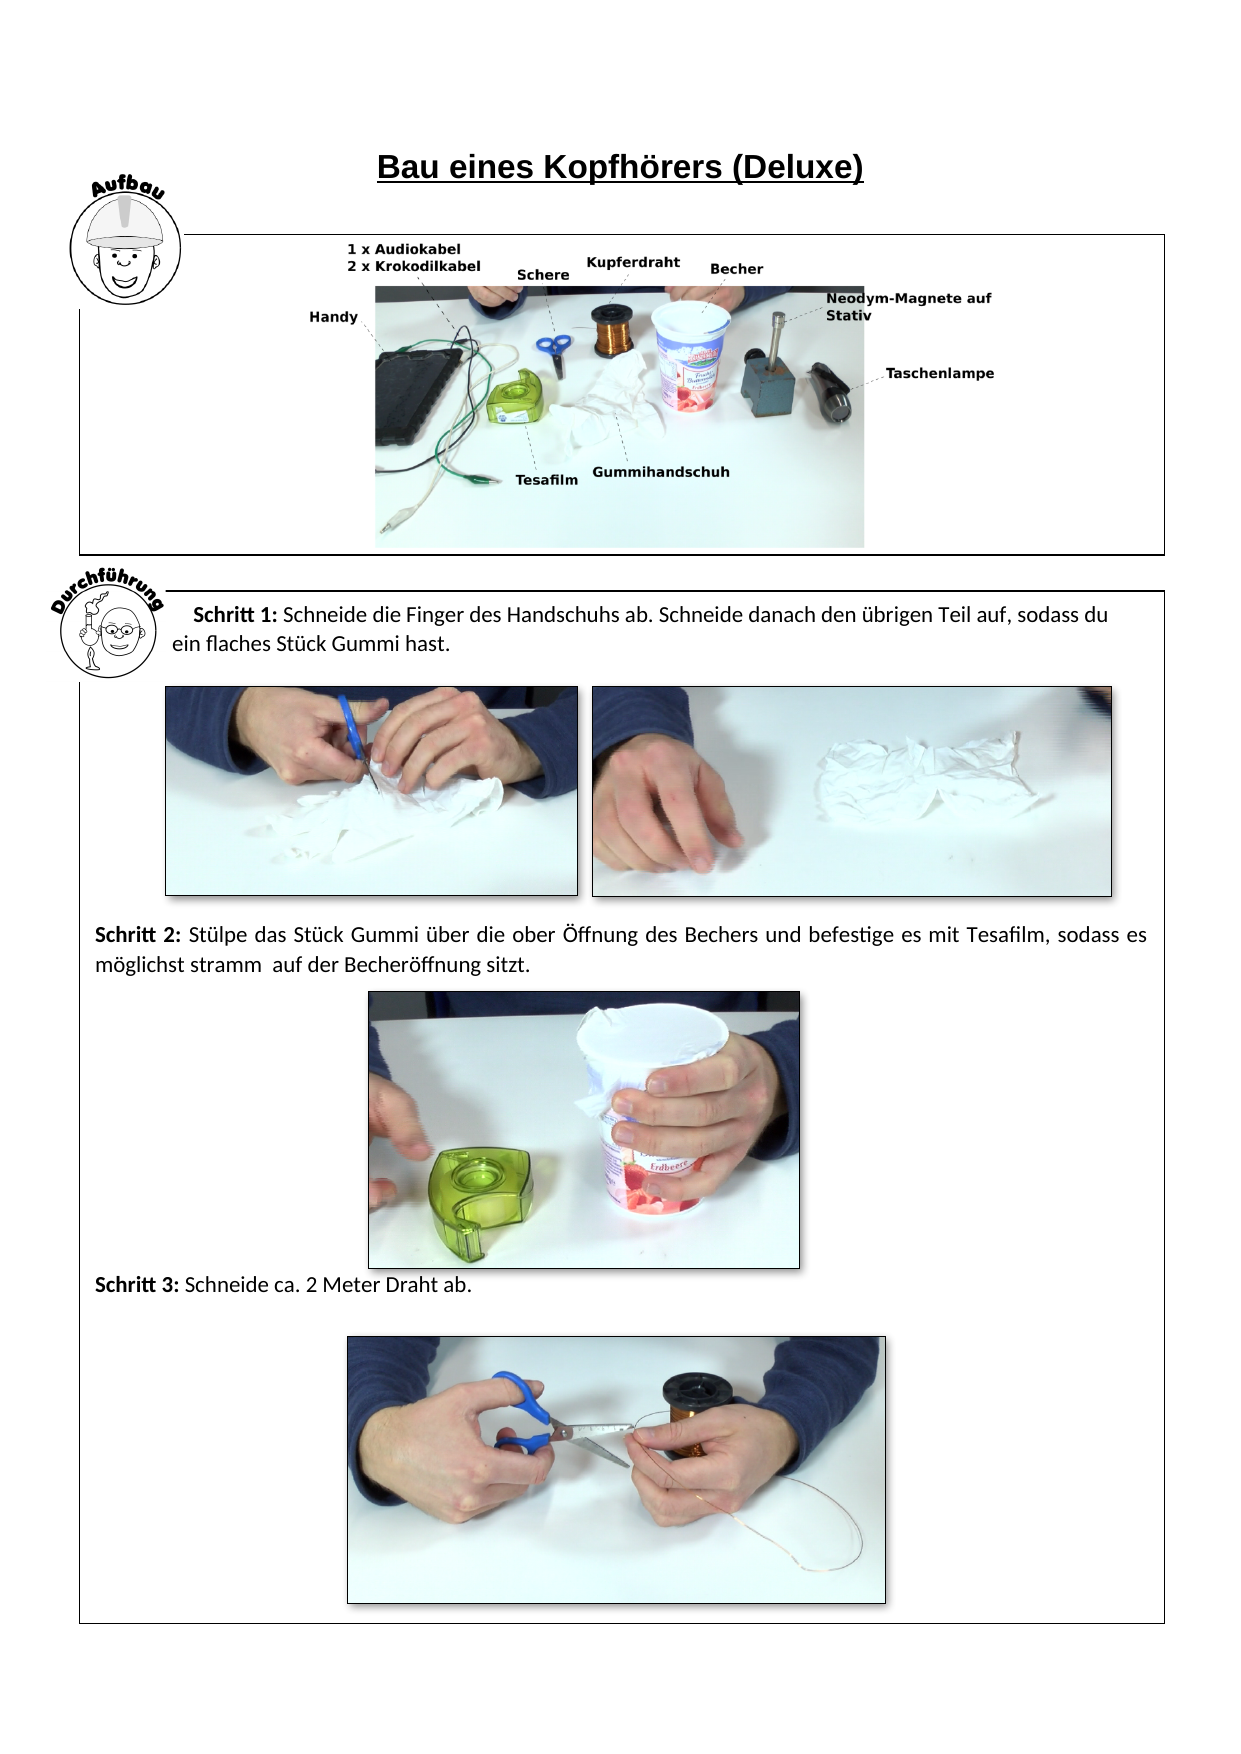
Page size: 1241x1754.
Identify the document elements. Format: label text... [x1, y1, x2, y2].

picture [348, 1337, 885, 1603]
picture [67, 172, 184, 309]
picture [166, 687, 577, 895]
picture [593, 687, 1111, 896]
picture [306, 238, 996, 550]
text Bau eines Kopfhörers (Deluxe) [148, 148, 1093, 186]
picture [369, 992, 799, 1268]
picture [46, 562, 166, 682]
